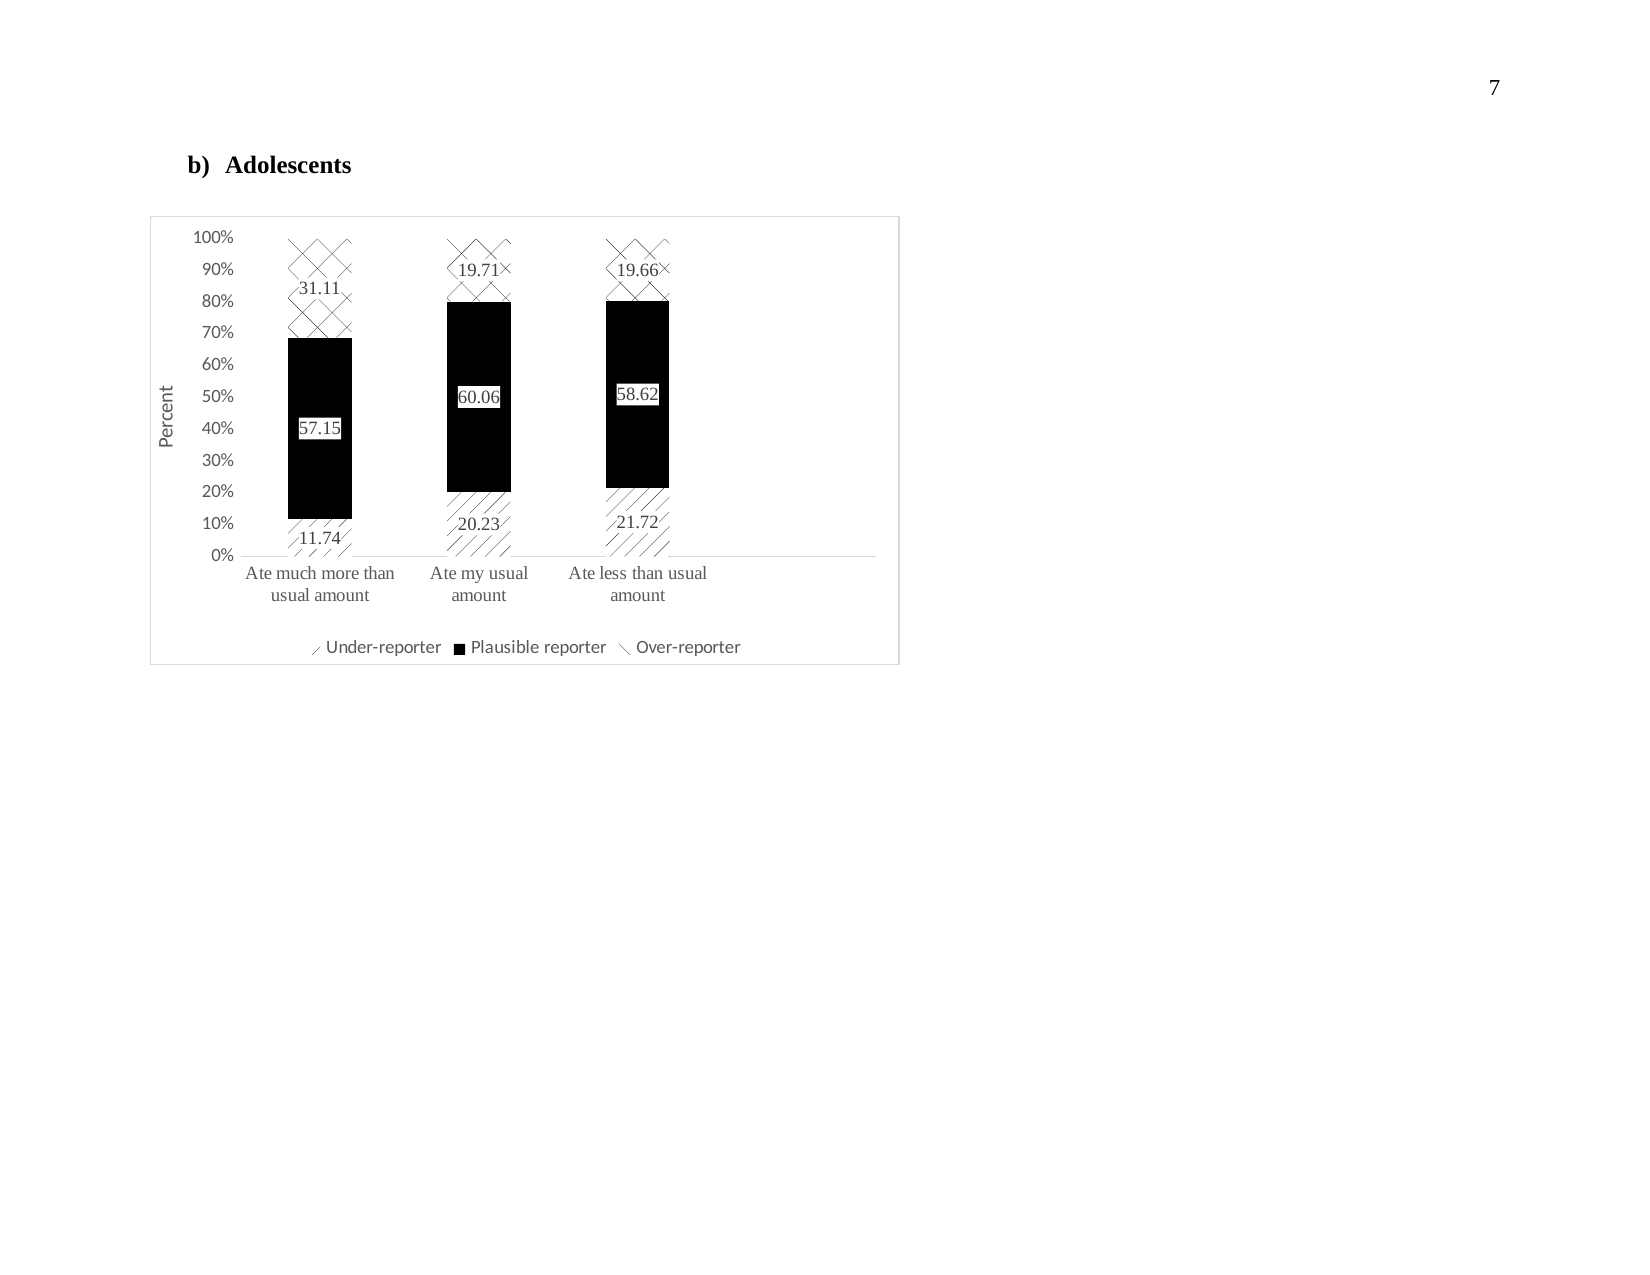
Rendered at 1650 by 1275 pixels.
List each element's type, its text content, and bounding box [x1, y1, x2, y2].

list Adolescents [187, 150, 1500, 179]
